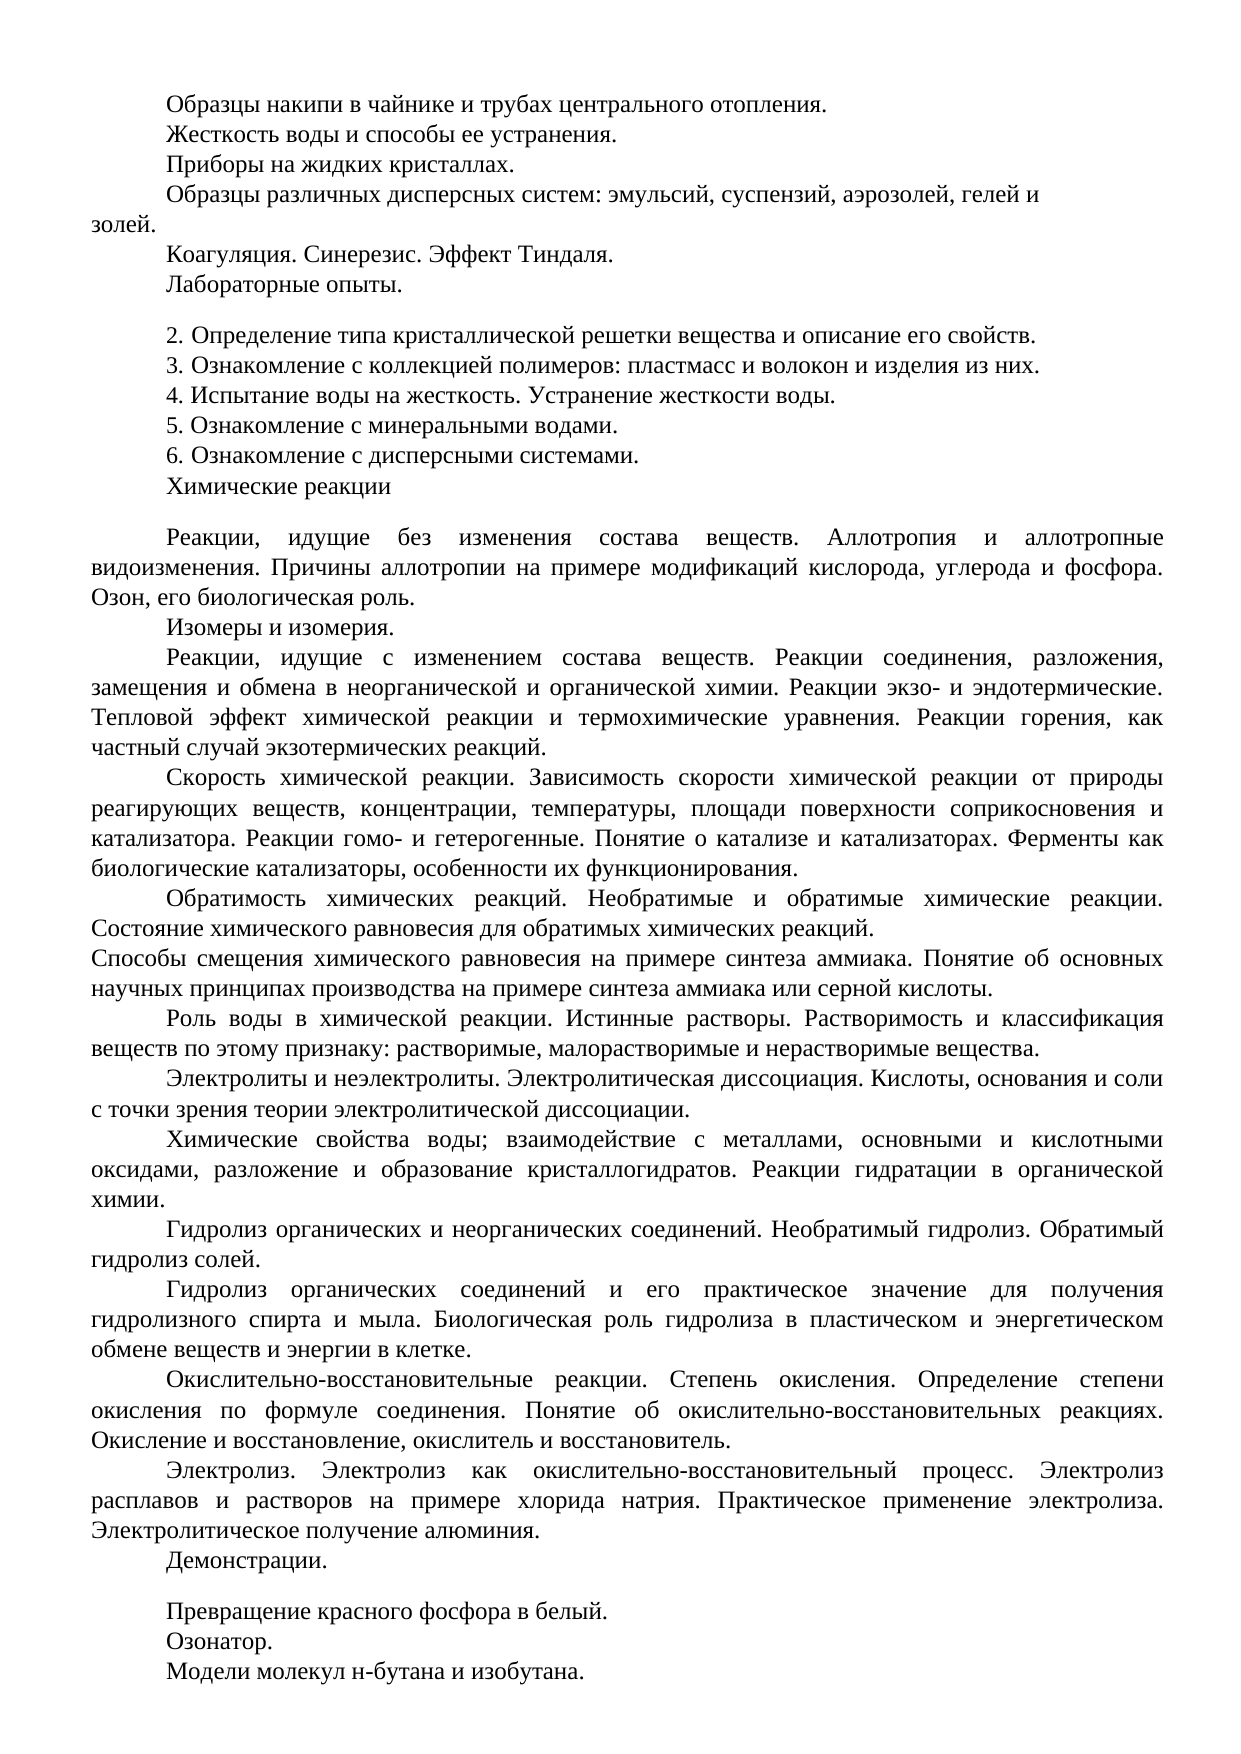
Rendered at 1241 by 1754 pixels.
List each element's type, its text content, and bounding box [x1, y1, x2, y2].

list Испытание воды на жесткость. Устранение жесткости воды. [91, 380, 1167, 409]
text Модели молекул н-бутана и изобутана. [91, 1656, 1167, 1685]
text Приборы на жидких кристаллах. [91, 149, 1167, 178]
text Изомеры и изомерия. [91, 612, 1167, 641]
text Гидролиз органических и неорганических соединений. Необратимый гидролиз. Обратимый гидролиз солей. [91, 1214, 1164, 1273]
text Окислительно-восстановительные реакции. Степень окисления. Определение степени окисления по формуле соединения. Понятие об окислительно-восстановительных реакциях. Окисление и восстановление, окислитель и восстановитель. [91, 1364, 1164, 1453]
text Скорость химической реакции. Зависимость скорости химической реакции от природы реагирующих веществ, концентрации, температуры, площади поверхности соприкосновения и катализатора. Реакции гомо- и гетерогенные. Понятие о катализе и катализаторах. Ферменты как биологические катализаторы, особенности их функционирования. [91, 762, 1164, 882]
text золей. [91, 209, 1167, 238]
list Определение типа кристаллической решетки вещества и описание его свойств. [91, 320, 1167, 349]
text Превращение красного фосфора в белый. [91, 1596, 1167, 1625]
text Образцы различных дисперсных систем: эмульсий, суспензий, аэрозолей, гелей и [91, 179, 1167, 208]
text Реакции, идущие без изменения состава веществ. Аллотропия и аллотропные видоизменения. Причины аллотропии на примере модификаций кислорода, углерода и фосфора. Озон, его биологическая роль. [91, 522, 1164, 611]
text Жесткость воды и способы ее устранения. [91, 119, 1167, 147]
text Реакции, идущие с изменением состава веществ. Реакции соединения, разложения, замещения и обмена в неорганической и органической химии. Реакции экзо- и эндотермические. Тепловой эффект химической реакции и термохимические уравнения. Реакции горения, как частный случай экзотермических реакций. [91, 642, 1164, 761]
text Химические свойства воды; взаимодействие с металлами, основными и кислотными оксидами, разложение и образование кристаллогидратов. Реакции гидратации в органической химии. [91, 1124, 1164, 1213]
text Коагуляция. Синерезис. Эффект Тиндаля. [91, 239, 1167, 268]
text Гидролиз органических соединений и его практическое значение для получения гидролизного спирта и мыла. Биологическая роль гидролиза в пластическом и энергетическом обмене веществ и энергии в клетке. [91, 1274, 1164, 1363]
text Электролиты и неэлектролиты. Электролитическая диссоциация. Кислоты, основания и соли с точки зрения теории электролитической диссоциации. [91, 1063, 1164, 1122]
text Способы смещения химического равновесия на примере синтеза аммиака. Понятие об основных научных принципах производства на примере синтеза аммиака или серной кислоты. [91, 943, 1164, 1002]
text Демонстрации. [91, 1545, 1167, 1574]
list Ознакомление с минеральными водами. [91, 411, 1167, 439]
text Химические реакции [91, 471, 1167, 499]
list Ознакомление с дисперсными системами. [91, 441, 1167, 469]
text Роль воды в химической реакции. Истинные растворы. Растворимость и классификация веществ по этому признаку: растворимые, малорастворимые и нерастворимые вещества. [91, 1003, 1164, 1062]
text Обратимость химических реакций. Необратимые и обратимые химические реакции. Состояние химического равновесия для обратимых химических реакций. [91, 883, 1164, 942]
text Электролиз. Электролиз как окислительно-восстановительный процесс. Электролиз расплавов и растворов на примере хлорида натрия. Практическое применение электролиза. Электролитическое получение алюминия. [91, 1455, 1164, 1544]
text Образцы накипи в чайнике и трубах центрального отопления. [91, 89, 1167, 117]
text Озонатор. [91, 1626, 1167, 1655]
list Ознакомление с коллекцией полимеров: пластмасс и волокон и изделия из них. [91, 350, 1167, 379]
text Лабораторные опыты. [91, 269, 1167, 298]
